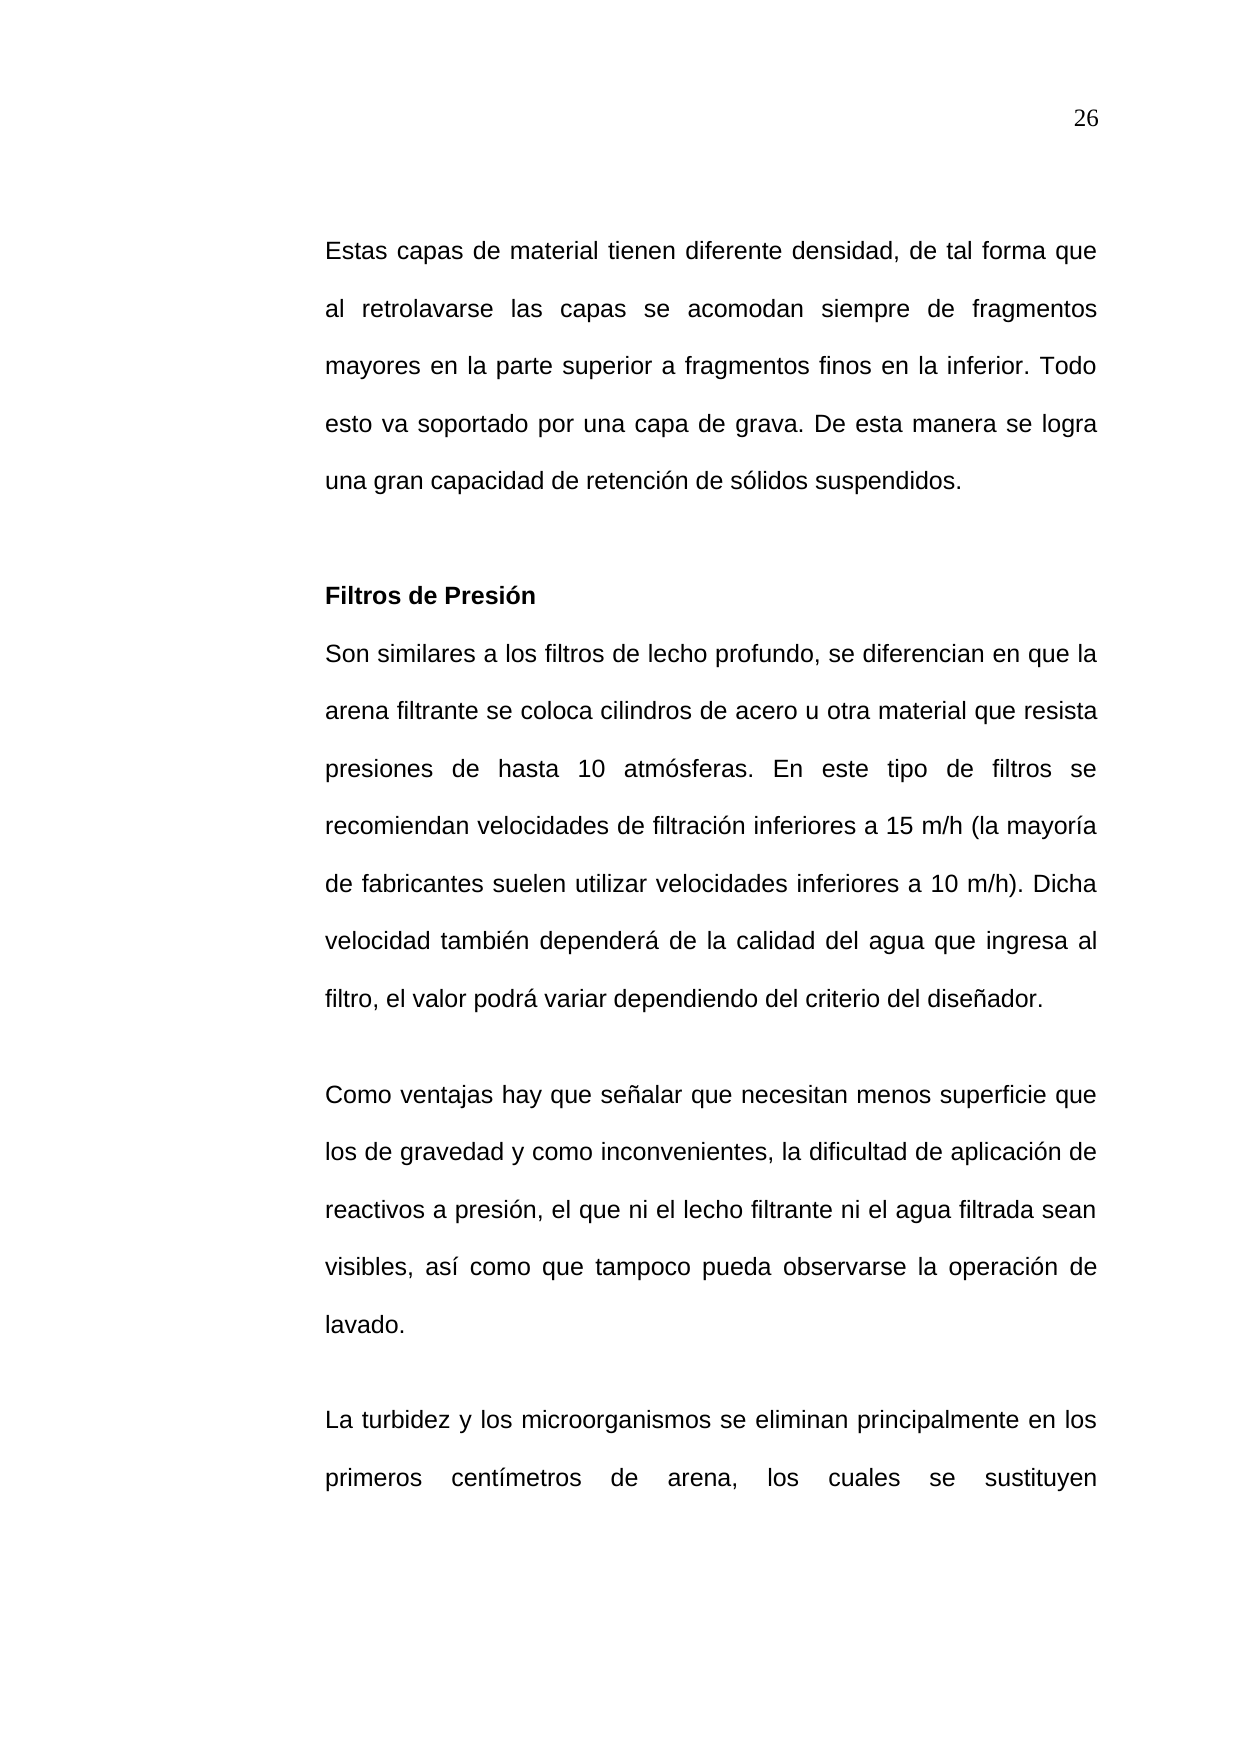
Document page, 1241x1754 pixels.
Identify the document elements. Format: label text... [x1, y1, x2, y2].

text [325, 1405, 1098, 1492]
text Filtros de Presión [325, 581, 1098, 610]
text Son similares a los filtros de lecho profundo, se diferencian en que la arena filtrante se coloca cilindros de acero u otra material que resista presiones de hasta 10 atmósferas. En este tipo de filtros se recomiendan velocidades de filtración inferiores a 15 m/h (la mayoría de fabricantes suelen utilizar velocidades inferiores a 10 m/h). Dicha velocidad también dependerá de la calidad del agua que ingresa al filtro, el valor podrá variar dependiendo del criterio del diseñador. [325, 639, 1098, 1012]
text Como ventajas hay que señalar que necesitan menos superficie que los de gravedad y como inconvenientes, la dificultad de aplicación de reactivos a presión, el que ni el lecho filtrante ni el agua filtrada sean visibles, así como que tampoco pueda observarse la operación de lavado. [325, 1079, 1098, 1338]
text Estas capas de material tienen diferente densidad, de tal forma que al retrolavarse las capas se acomodan siempre de fragmentos mayores en la parte superior a fragmentos finos en la inferior. Todo esto va soportado por una capa de grava. De esta manera se logra una gran capacidad de retención de sólidos suspendidos. [325, 236, 1098, 495]
